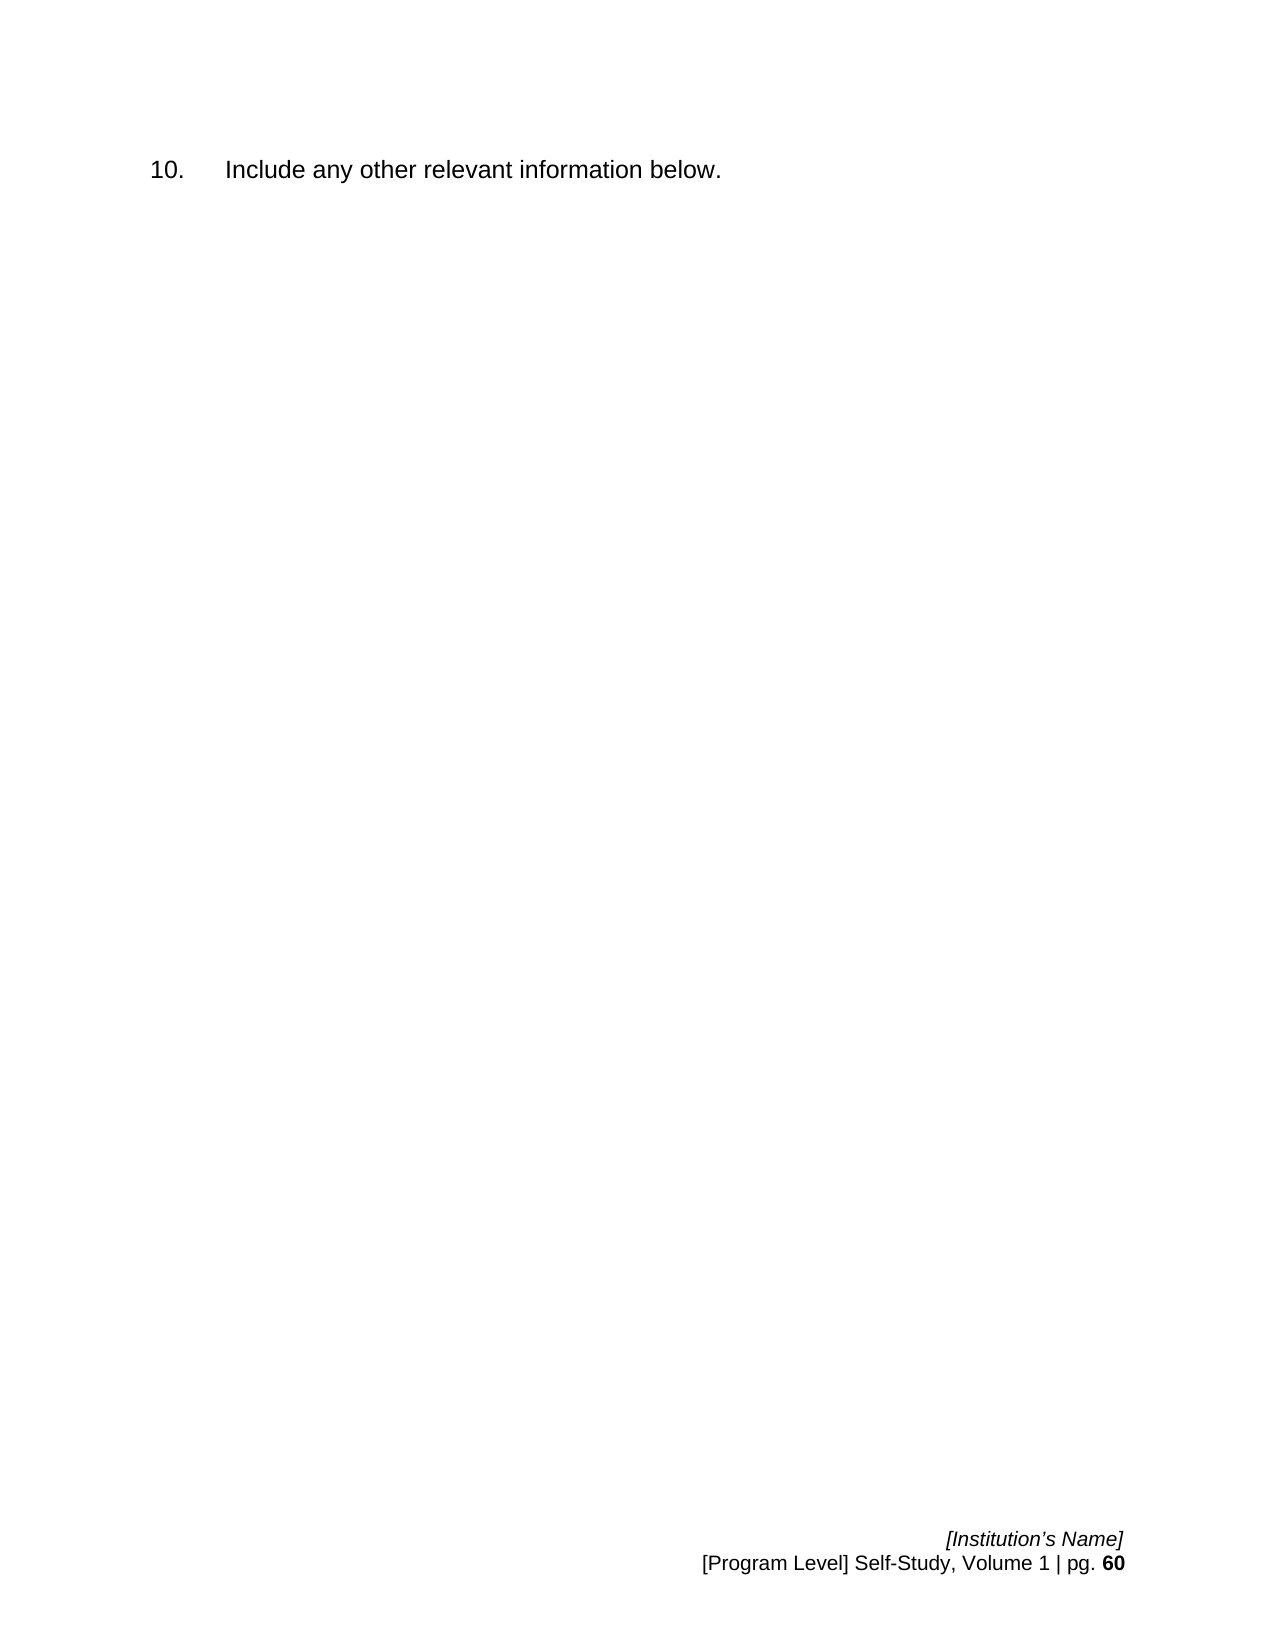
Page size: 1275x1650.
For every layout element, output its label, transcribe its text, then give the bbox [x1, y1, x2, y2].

text 10. Include any other relevant information below. [150, 150, 1125, 183]
